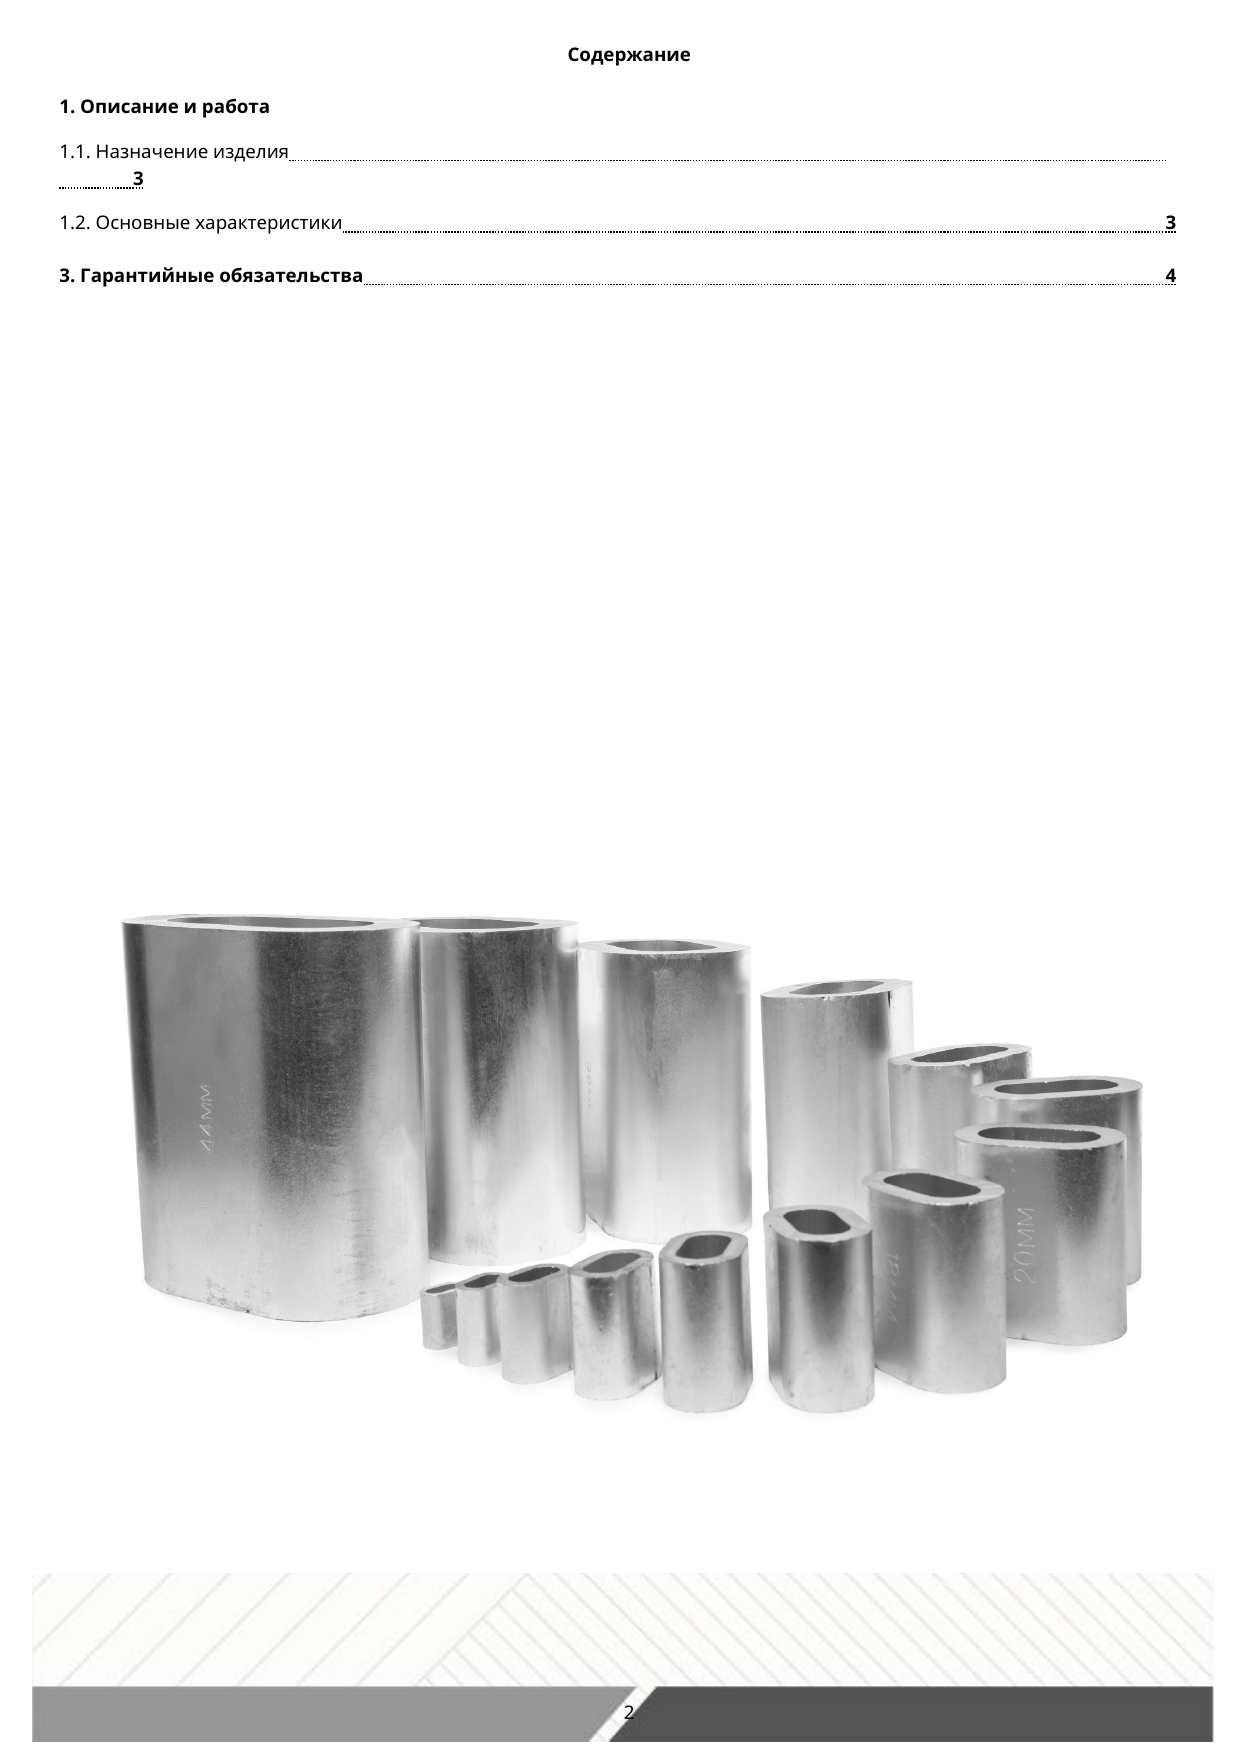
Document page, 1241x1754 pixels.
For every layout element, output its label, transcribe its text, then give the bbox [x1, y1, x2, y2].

text 1.1. Назначение изделия 3 [59, 138, 1199, 191]
text 1. Описание и работа [59, 94, 1199, 119]
text 3. Гарантийные обязательства 4 [59, 262, 1199, 288]
picture [59, 886, 1200, 1435]
text 1.2. Основные характеристики 3 [59, 210, 1199, 235]
text Содержание [59, 41, 1199, 67]
picture [32, 1573, 1214, 1742]
